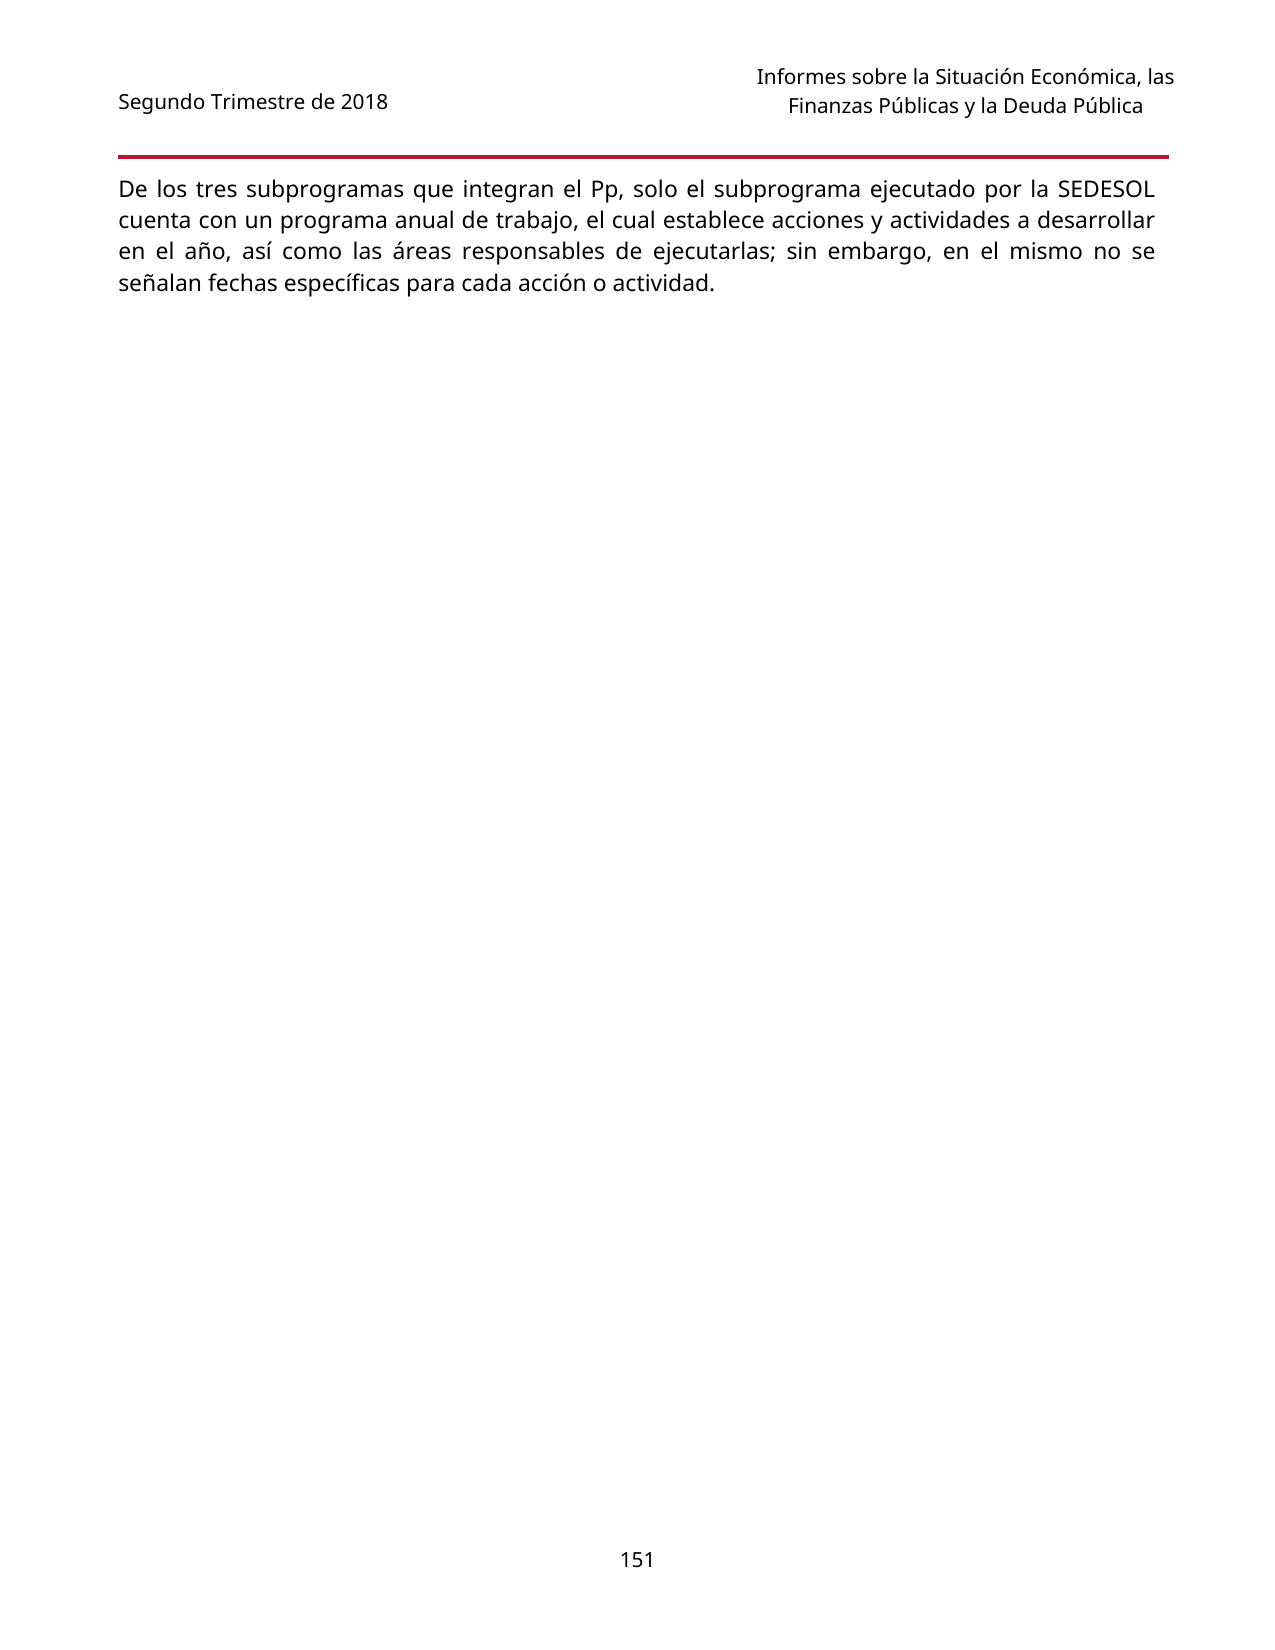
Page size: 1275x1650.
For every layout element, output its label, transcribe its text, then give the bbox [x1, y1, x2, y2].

text De los tres subprogramas que integran el Pp, solo el subprograma ejecutado por la SEDESOL cuenta con un programa anual de trabajo, el cual establece acciones y actividades a desarrollar en el año, así como las áreas responsables de ejecutarlas; sin embargo, en el mismo no se señalan fechas específicas para cada acción o actividad. [118, 173, 1157, 298]
